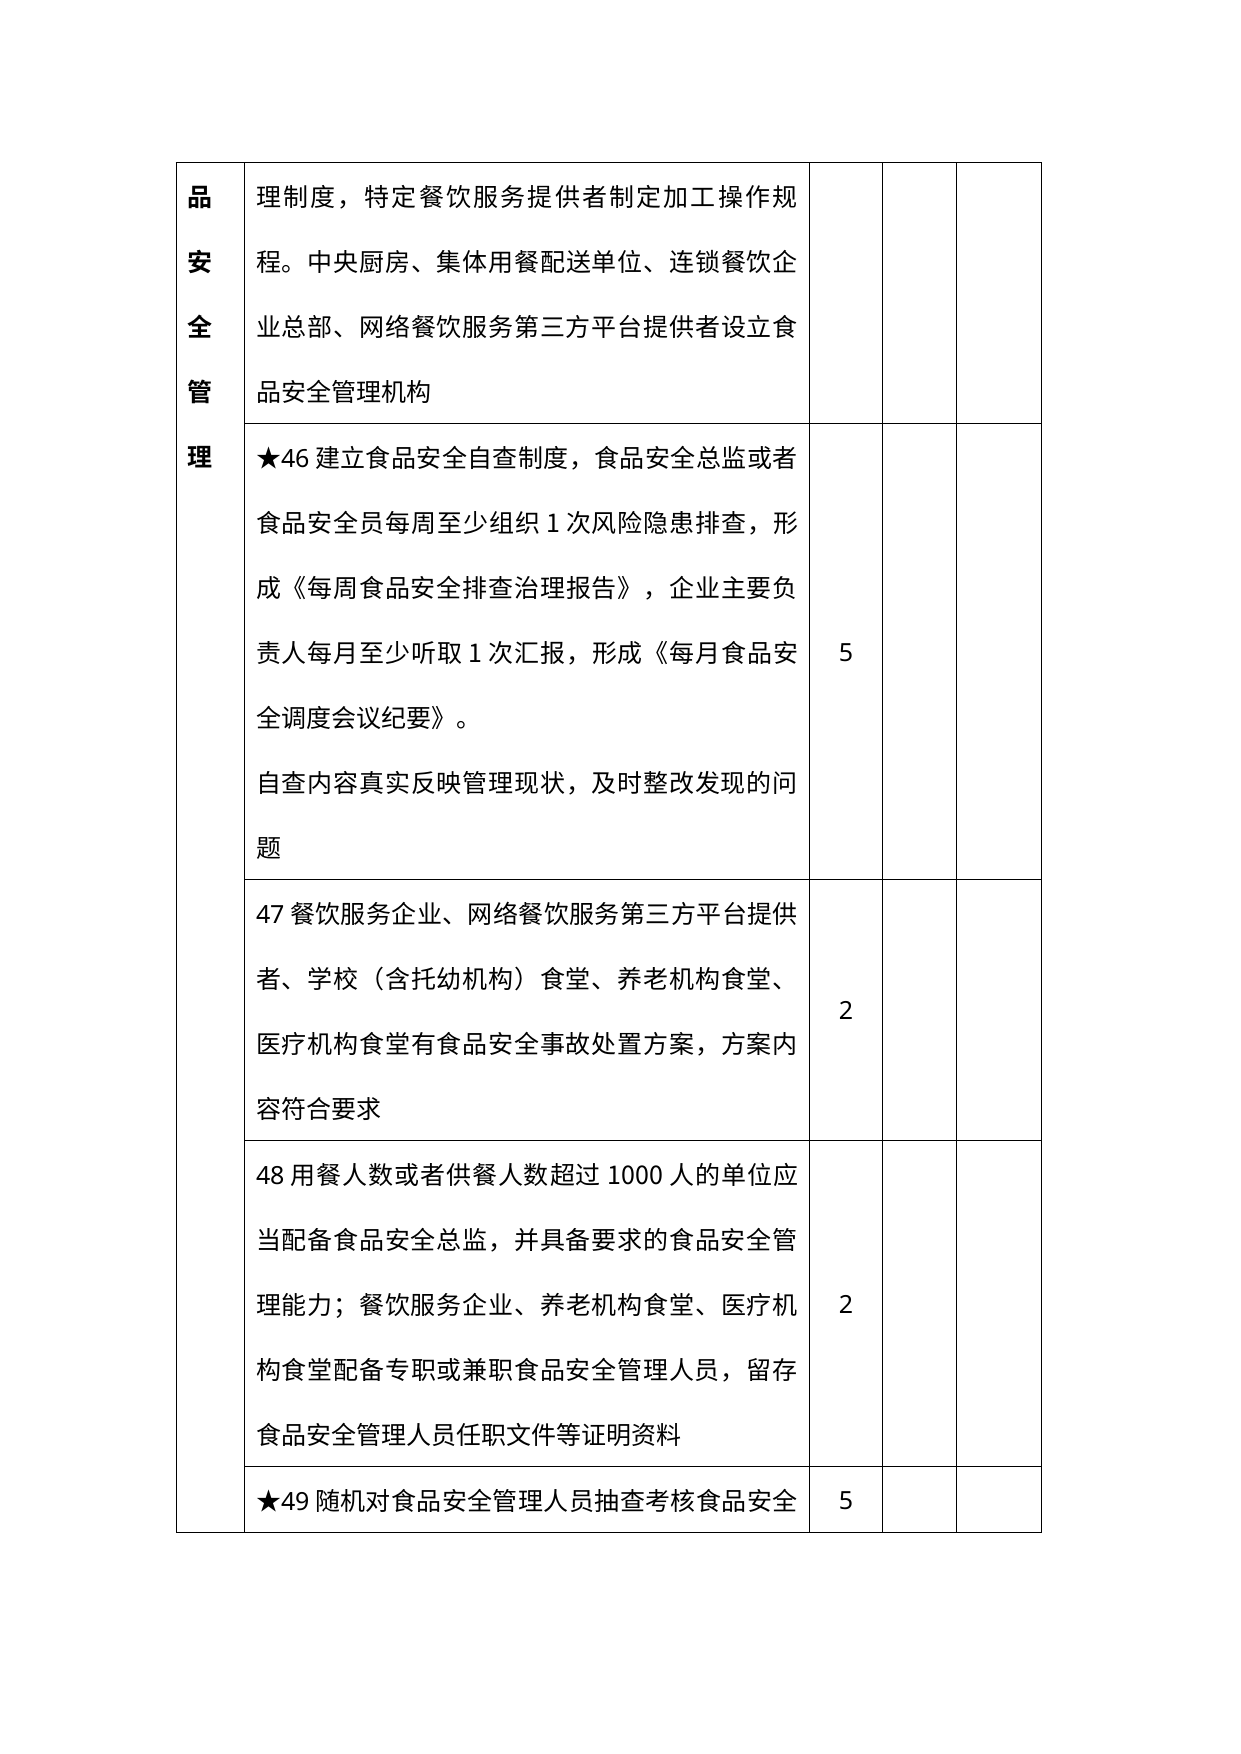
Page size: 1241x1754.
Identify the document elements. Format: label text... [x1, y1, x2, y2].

table_cell [883, 880, 956, 1140]
table_cell 5 [810, 1467, 882, 1532]
table_cell [957, 880, 1041, 1140]
table_cell ★46建立食品安全自查制度，食品安全总监或者食品安全员每周至少组织1次风险隐患排查，形成《每周食品安全排查治理报告》，企业主要负责人每月至少听取1次汇报，形成《每月食品安全调度会议纪要》。 自查内容真实反映管理现状，及时整改发现的问题 [245, 424, 809, 879]
table_cell [957, 1141, 1041, 1466]
table_cell 2 [810, 880, 882, 1140]
table_cell 2 [810, 1141, 882, 1466]
table_cell [883, 1141, 956, 1466]
table_cell 食品安全管理 [177, 163, 244, 1532]
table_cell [245, 163, 809, 423]
table_cell [957, 163, 1041, 423]
table_cell 48用餐人数或者供餐人数超过1000人的单位应当配备食品安全总监，并具备要求的食品安全管理能力；餐饮服务企业、养老机构食堂、医疗机构食堂配备专职或兼职食品安全管理人员，留存食品安全管理人员任职文件等证明资料 [245, 1141, 809, 1466]
table_cell [883, 424, 956, 879]
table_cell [245, 1467, 809, 1532]
table_cell [883, 163, 956, 423]
table_cell [883, 1467, 956, 1532]
table_cell [957, 424, 1041, 879]
table_cell 5 [810, 424, 882, 879]
table_cell 1 [810, 163, 882, 423]
table_cell [957, 1467, 1041, 1532]
table_cell 47餐饮服务企业、网络餐饮服务第三方平台提供者、学校（含托幼机构）食堂、养老机构食堂、医疗机构食堂有食品安全事故处置方案，方案内容符合要求 [245, 880, 809, 1140]
